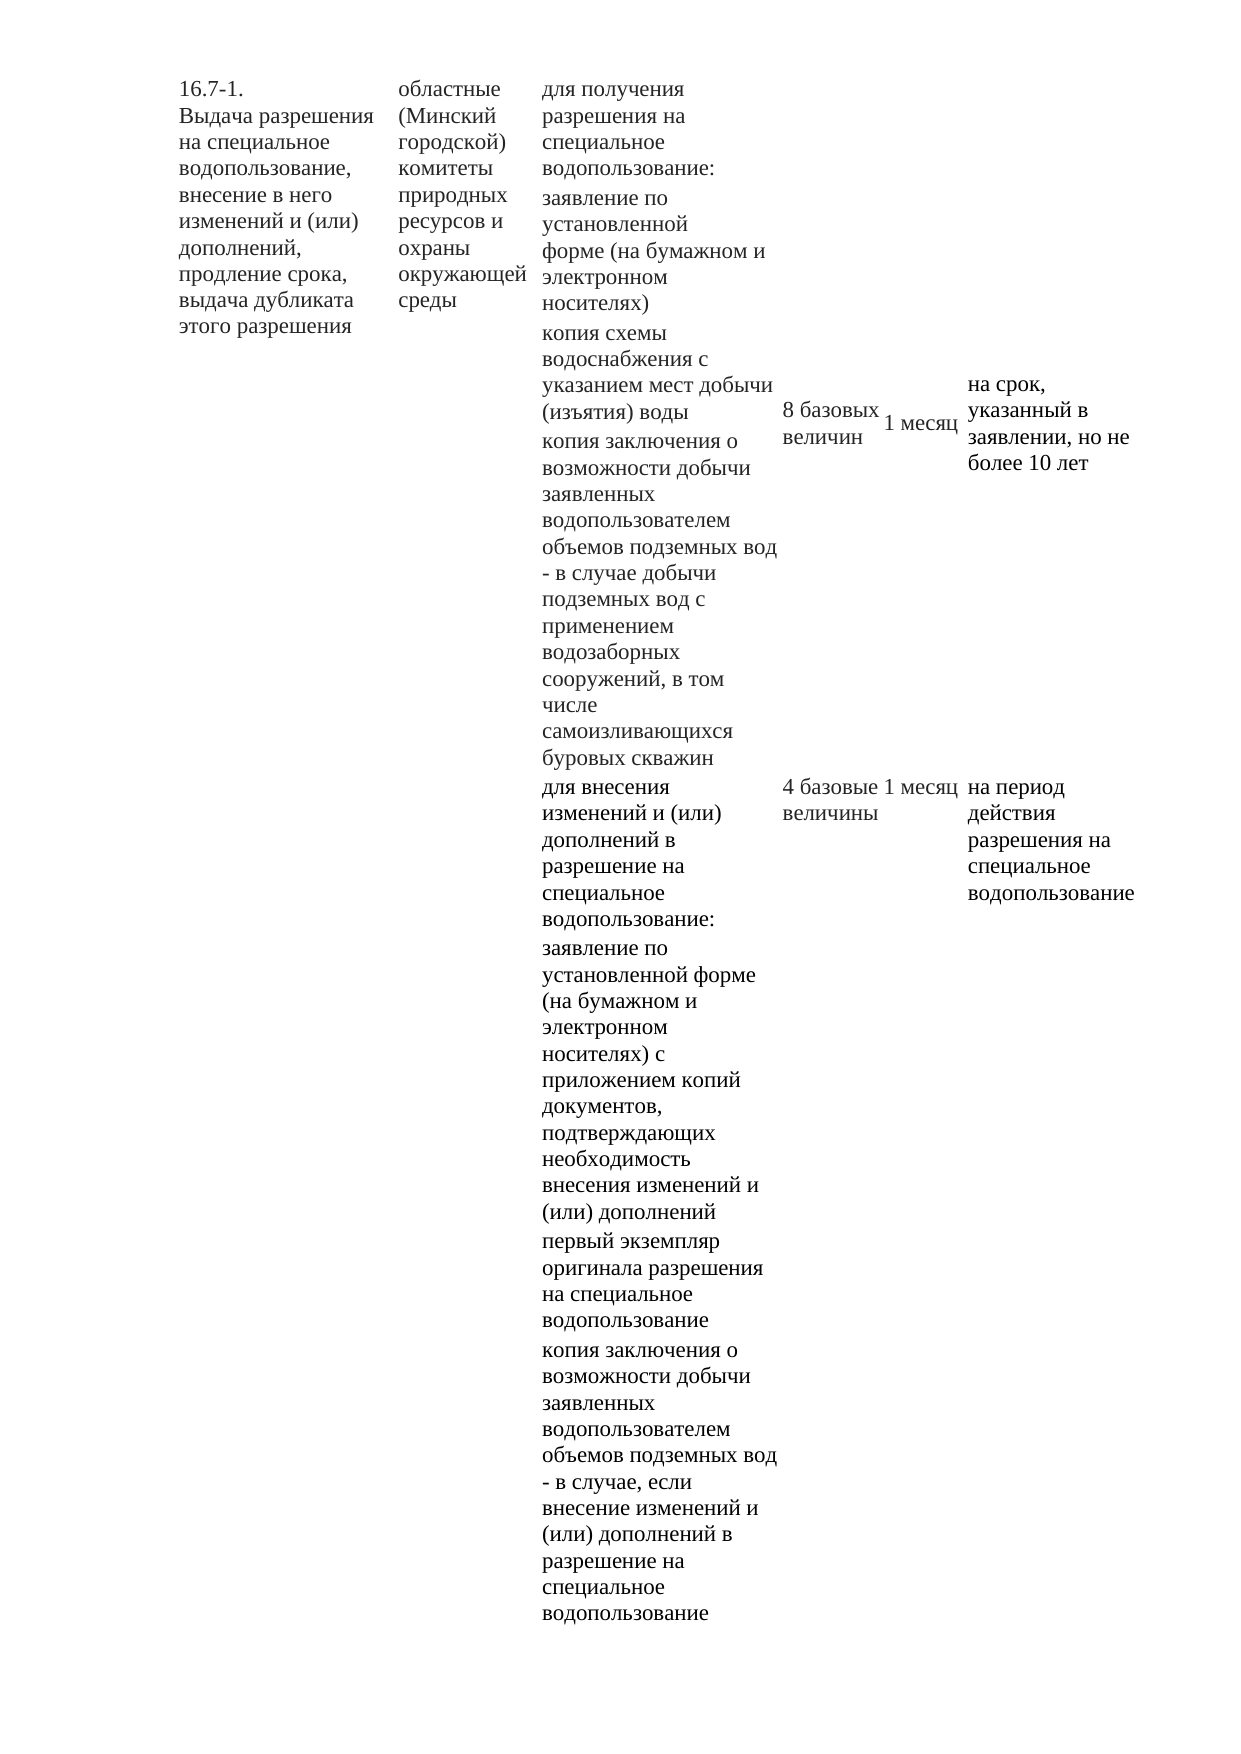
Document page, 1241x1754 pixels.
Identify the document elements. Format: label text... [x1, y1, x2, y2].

table_header 16.7-1. Выдача разрешения на специальное водопользование, внесение в него изменений и (или) дополнений, продление срока, выдача дубликата этого разрешения [177, 74, 397, 1627]
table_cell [540, 1334, 781, 1627]
table_cell заявление по установленной форме (на бумажном и электронном носителях) [540, 183, 781, 317]
table_cell заявление по установленной форме (на бумажном и электронном носителях) с приложением копий документов, подтверждающих необходимость внесения изменений и (или) дополнений [540, 933, 781, 1226]
table_header областные (Минский городской) комитеты природных ресурсов и охраны окружающей среды [397, 74, 540, 1627]
table_cell на период действия разрешения на специальное водопользование [966, 772, 1152, 1627]
table_header на срок, указанный в заявлении, но не более 10 лет [966, 74, 1152, 772]
table_cell копия заключения о возможности добычи заявленных водопользователем объемов подземных вод - в случае добычи подземных вод с применением водозаборных сооружений, в том числе самоизливающихся буровых скважин [540, 426, 781, 772]
table_header для получения разрешения на специальное водопользование: [540, 74, 781, 182]
table_cell копия схемы водоснабжения с указанием мест добычи (изъятия) воды [540, 317, 781, 426]
table_cell первый экземпляр оригинала разрешения на специальное водопользование [540, 1226, 781, 1334]
table_cell 1 месяц [882, 772, 966, 1627]
table_cell для внесения изменений и (или) дополнений в разрешение на специальное водопользование: [540, 772, 781, 933]
table_cell 4 базовые величины [781, 772, 882, 1627]
table_header 1 месяц [882, 74, 966, 772]
table_header 8 базовых величин [781, 74, 882, 772]
